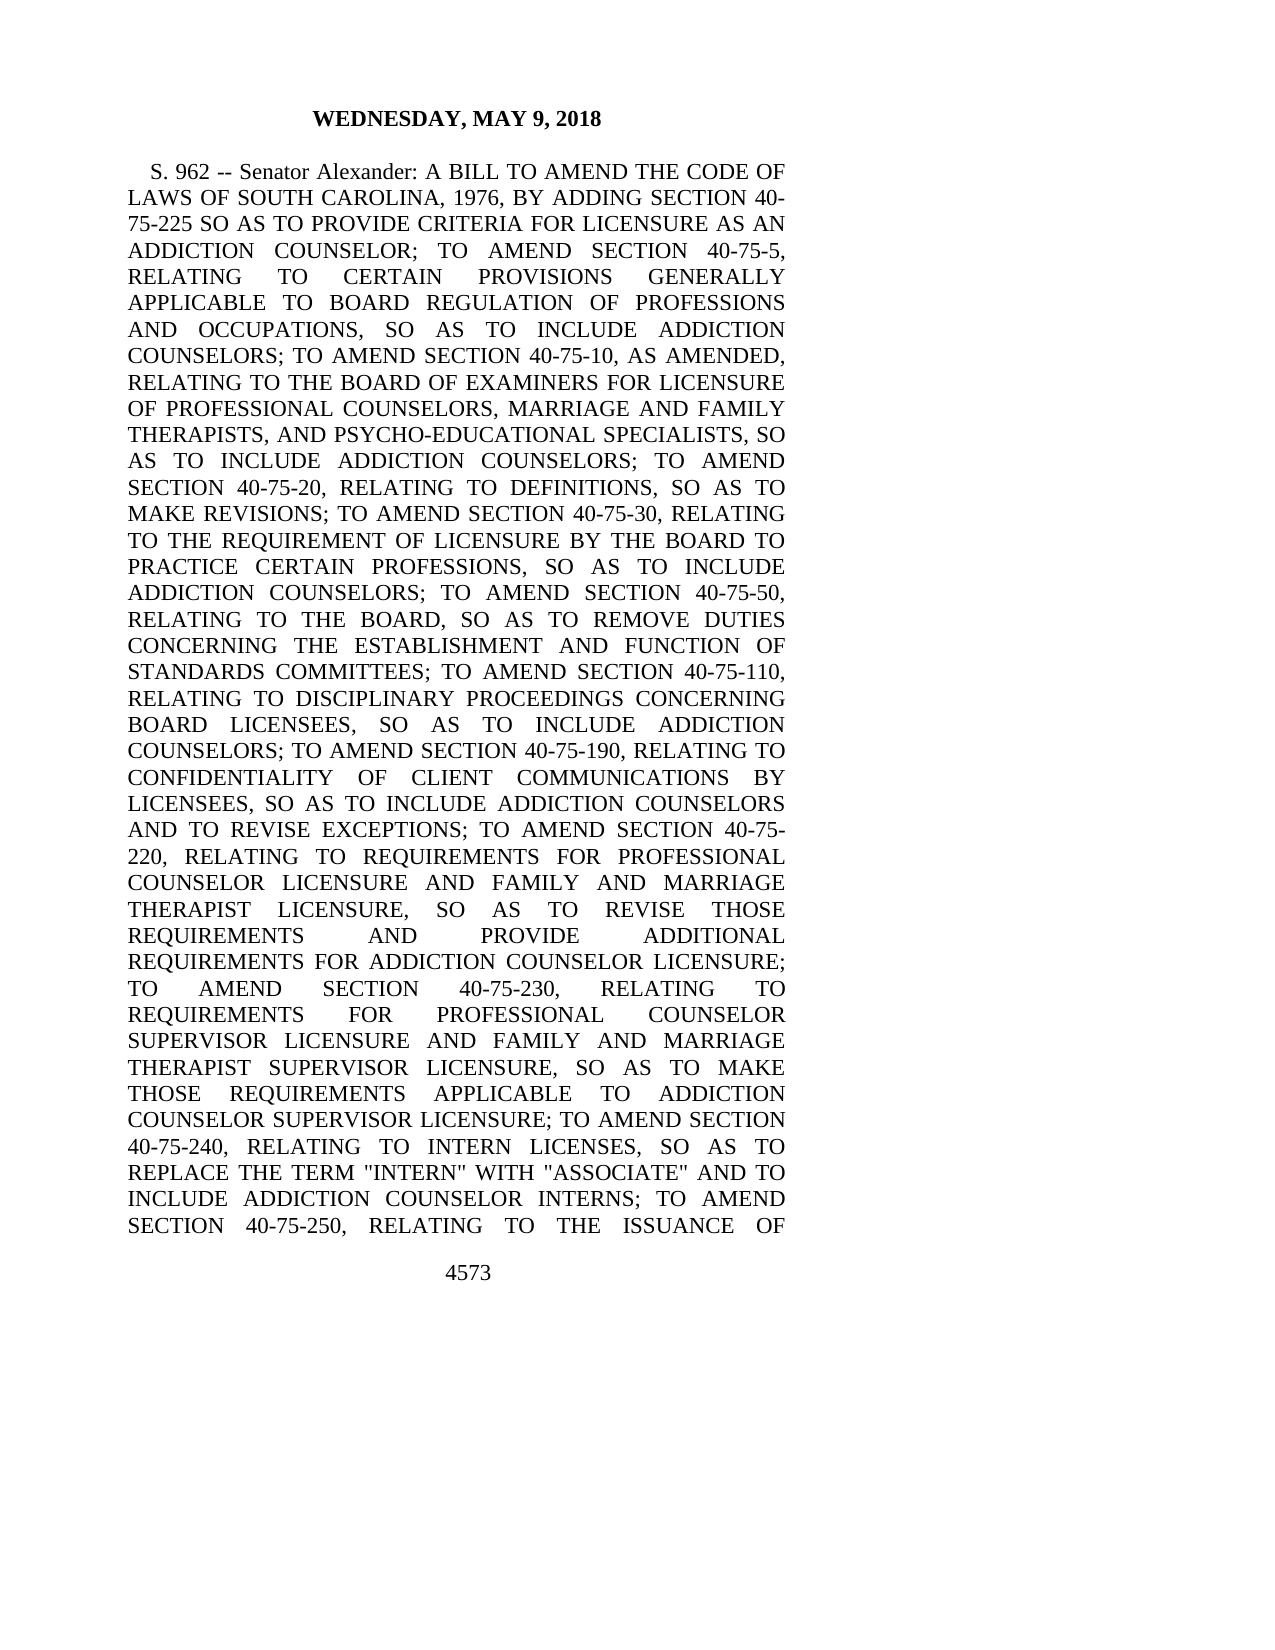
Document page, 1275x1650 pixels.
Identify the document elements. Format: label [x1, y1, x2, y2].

text [127, 158, 786, 1238]
